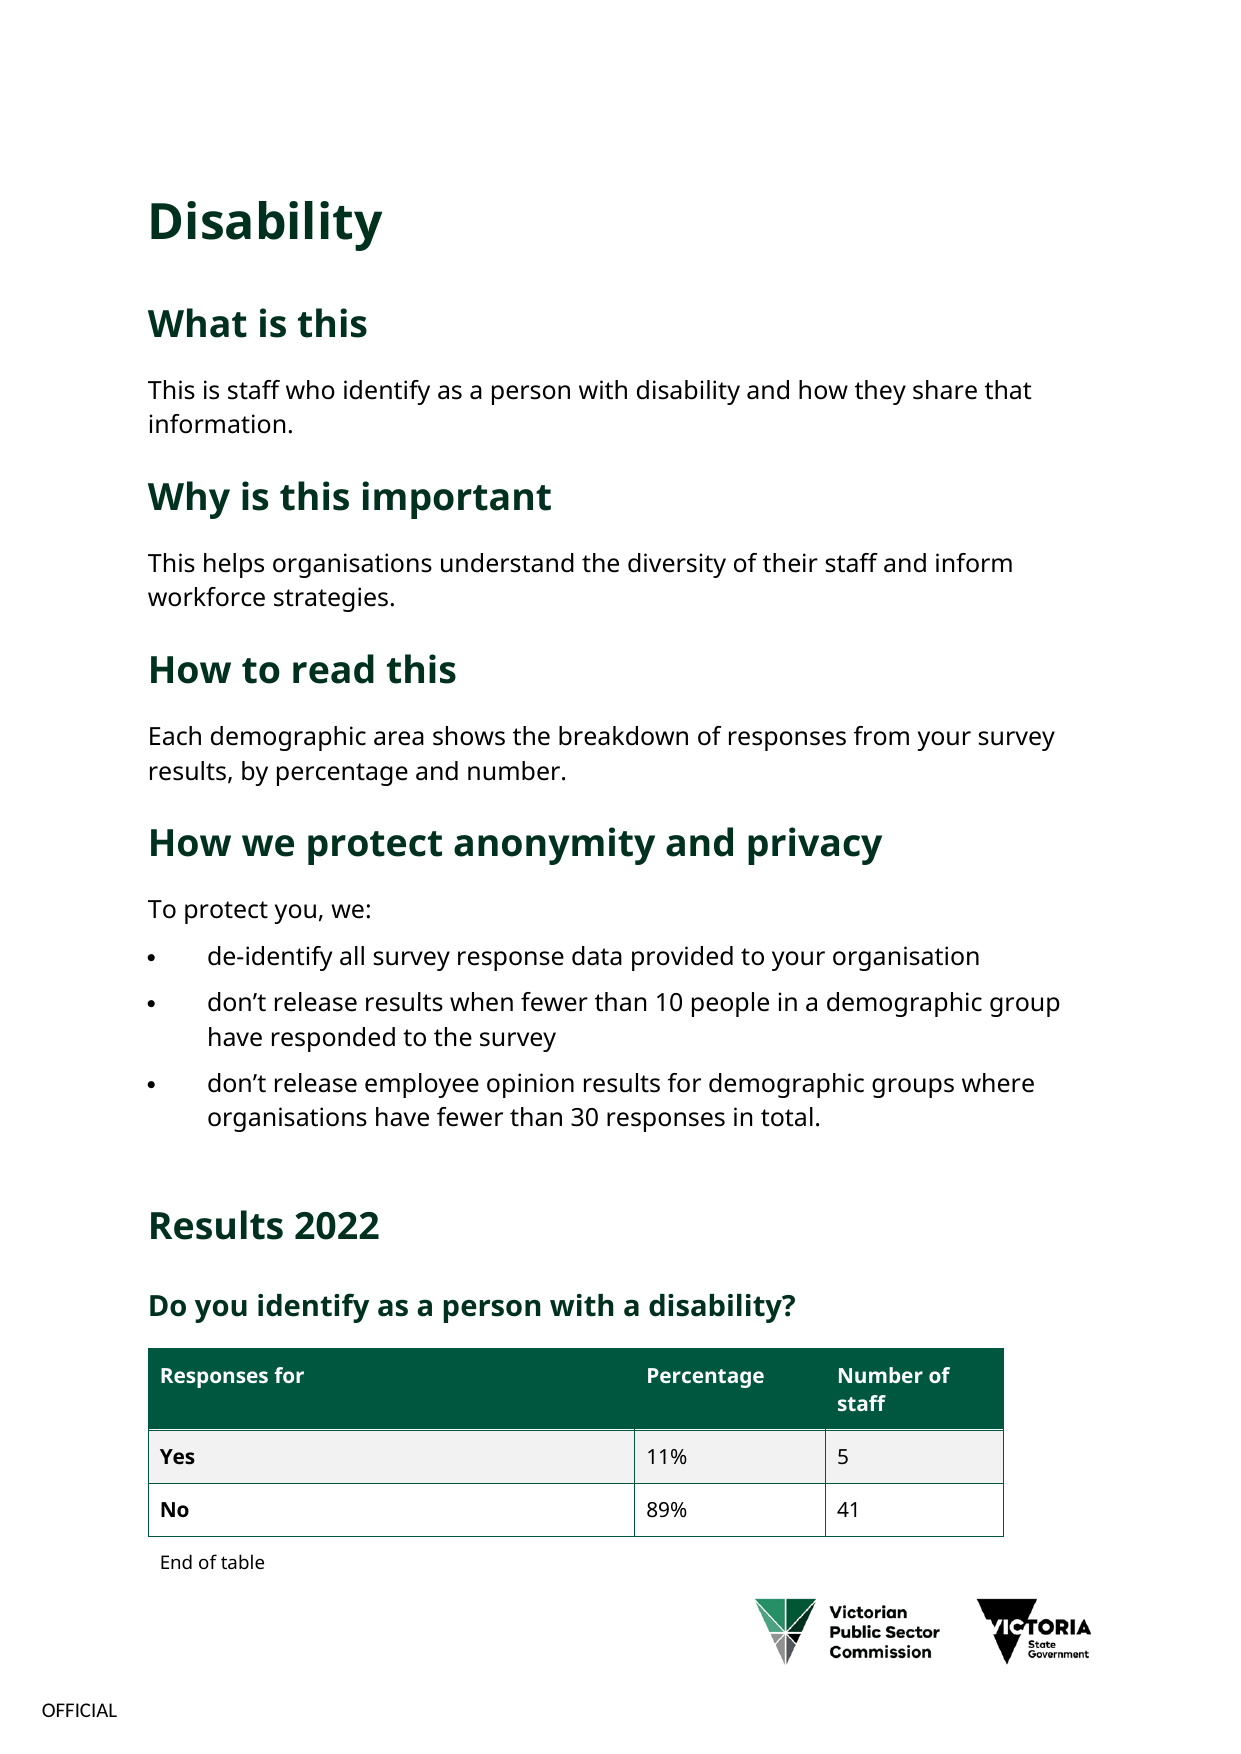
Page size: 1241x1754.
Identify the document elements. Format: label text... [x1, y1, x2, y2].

subtitle Why is this important [148, 470, 1092, 521]
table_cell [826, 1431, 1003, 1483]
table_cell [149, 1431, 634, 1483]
subtitle What is this [148, 297, 1092, 348]
subtitle How to read this [148, 643, 1092, 694]
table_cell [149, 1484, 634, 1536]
text This is staff who identify as a person with disability and how they share that information. [148, 373, 1092, 441]
text This helps organisations understand the diversity of their staff and inform workforce strategies. [148, 546, 1092, 614]
subtitle Disability [148, 186, 1092, 254]
list don’t release employee opinion results for demographic groups where organisations have fewer than 30 responses in total. [148, 1066, 1092, 1134]
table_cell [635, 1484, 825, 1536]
picture [754, 1598, 1093, 1666]
text Each demographic area shows the breakdown of responses from your survey results, by percentage and number. [148, 719, 1092, 787]
subtitle Results 2022 [148, 1199, 1092, 1250]
subtitle How we protect anonymity and privacy [148, 816, 1092, 867]
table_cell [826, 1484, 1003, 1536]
subtitle Do you identify as a person with a disability? [148, 1286, 1092, 1325]
list don’t release results when fewer than 10 people in a demographic group have responded to the survey [148, 985, 1092, 1053]
list de-identify all survey response data provided to your organisation [148, 939, 1092, 973]
text To protect you, we: [148, 892, 1092, 926]
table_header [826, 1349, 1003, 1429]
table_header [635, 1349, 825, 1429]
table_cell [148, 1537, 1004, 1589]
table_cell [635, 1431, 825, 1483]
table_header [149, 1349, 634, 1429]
